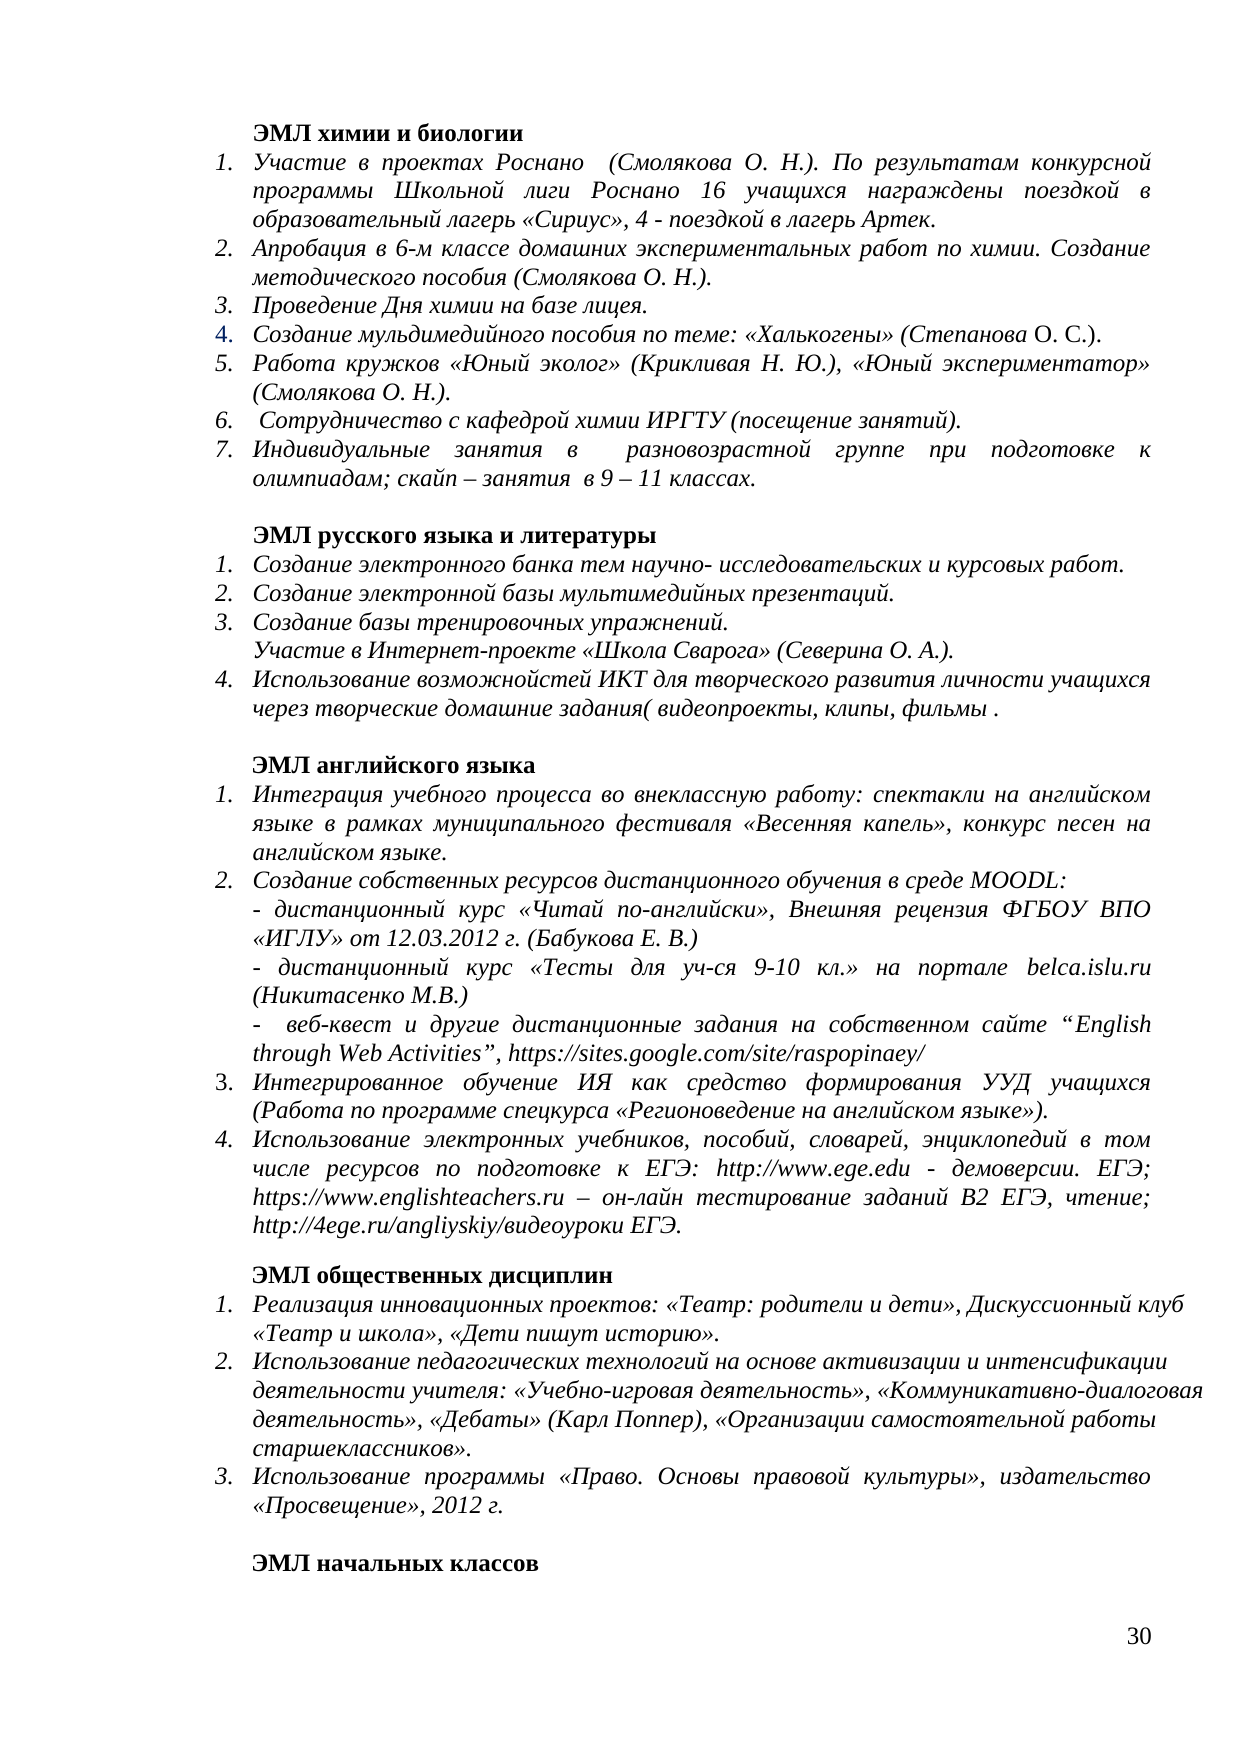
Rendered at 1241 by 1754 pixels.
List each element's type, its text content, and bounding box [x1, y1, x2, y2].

list Использование возможнойстей ИКТ для творческого развития личности учащихся через творческие домашние задания( видеопроекты, клипы, фильмы . [215, 664, 1151, 722]
list Использование электронных учебников, пособий, словарей, энциклопедий в том числе ресурсов по подготовке к ЕГЭ: http://www.ege.edu - демоверсии. ЕГЭ; https://www.englishteachers.ru – он-лайн тестирование заданий В2 ЕГЭ, чтение; http://4ege.ru/angliyskiy/видеоуроки ЕГЭ. [215, 1124, 1151, 1239]
list Проведение Дня химии на базе лицея. [215, 291, 1151, 319]
text ЭМЛ начальных классов [177, 1548, 1151, 1576]
list ЭМЛ русского языка и литературы [252, 521, 1151, 549]
list - дистанционный курс «Тесты для уч-ся 9-10 кл.» на портале belca.islu.ru (Никитасенко М.В.) [252, 952, 1151, 1009]
list Интегрированное обучение ИЯ как средство формирования УУД учащихся (Работа по программе спецкурса «Регионоведение на английском языке»). [215, 1067, 1151, 1124]
list Использование программы «Право. Основы правовой культуры», издательство «Просвещение», 2012 г. [215, 1461, 1151, 1519]
list деятельность», «Дебаты» (Карл Поппер), «Организации самостоятельной работы [252, 1404, 1240, 1433]
list - веб-квест и другие дистанционные задания на собственном сайте “English through Web Activities”, https://sites.google.com/site/raspopinaey/ [252, 1009, 1151, 1067]
text ЭМЛ общественных дисциплин [162, 1260, 1151, 1289]
list Создание мульдимедийного пособия по теме: «Халькогены» (Степанова О. С.). [215, 319, 1151, 348]
list деятельности учителя: «Учебно-игровая деятельность», «Коммуникативно-диалоговая [252, 1375, 1240, 1404]
list Индивидуальные занятия в разновозрастной группе при подготовке к олимпиадам; скайп – занятия в 9 – 11 классах. [215, 434, 1151, 492]
list Интеграция учебного процесса во внеклассную работу: спектакли на английском языке в рамках муниципального фестиваля «Весенняя капель», конкурс песен на английском языке. [215, 779, 1151, 866]
list Использование педагогических технологий на основе активизации и интенсификации [215, 1346, 1240, 1375]
list Сотрудничество с кафедрой химии ИРГТУ (посещение занятий). [215, 406, 1151, 434]
list «Театр и школа», «Дети пишут историю». [252, 1318, 1240, 1346]
list - дистанционный курс «Читай по-английски», Внешняя рецензия ФГБОУ ВПО «ИГЛУ» от 12.03.2012 г. (Бабукова Е. В.) [252, 894, 1151, 952]
text ЭМЛ английского языка [177, 751, 1151, 779]
list Создание электронного банка тем научно- исследовательских и курсовых работ. [215, 549, 1151, 578]
list ЭМЛ химии и биологии [177, 118, 1151, 147]
list Создание собственных ресурсов дистанционного обучения в среде MOODL: [215, 866, 1151, 894]
text Участие в Интернет-проекте «Школа Сварога» (Северина О. А.). [252, 636, 1151, 664]
list Создание базы тренировочных упражнений. [215, 607, 1151, 636]
list Реализация инновационных проектов: «Театр: родители и дети», Дискуссионный клуб [215, 1289, 1240, 1318]
list старшеклассников». [252, 1433, 1240, 1461]
list Работа кружков «Юный эколог» (Крикливая Н. Ю.), «Юный экспериментатор» (Смолякова О. Н.). [215, 348, 1151, 406]
list Апробация в 6-м классе домашних экспериментальных работ по химии. Создание методического пособия (Смолякова О. Н.). [215, 233, 1151, 291]
list Создание электронной базы мультимедийных презентаций. [215, 578, 1151, 607]
list Участие в проектах Роснано (Смолякова О. Н.). По результатам конкурсной программы Школьной лиги Роснано 16 учащихся награждены поездкой в образовательный лагерь «Сириус», 4 - поездкой в лагерь Артек. [215, 147, 1151, 233]
